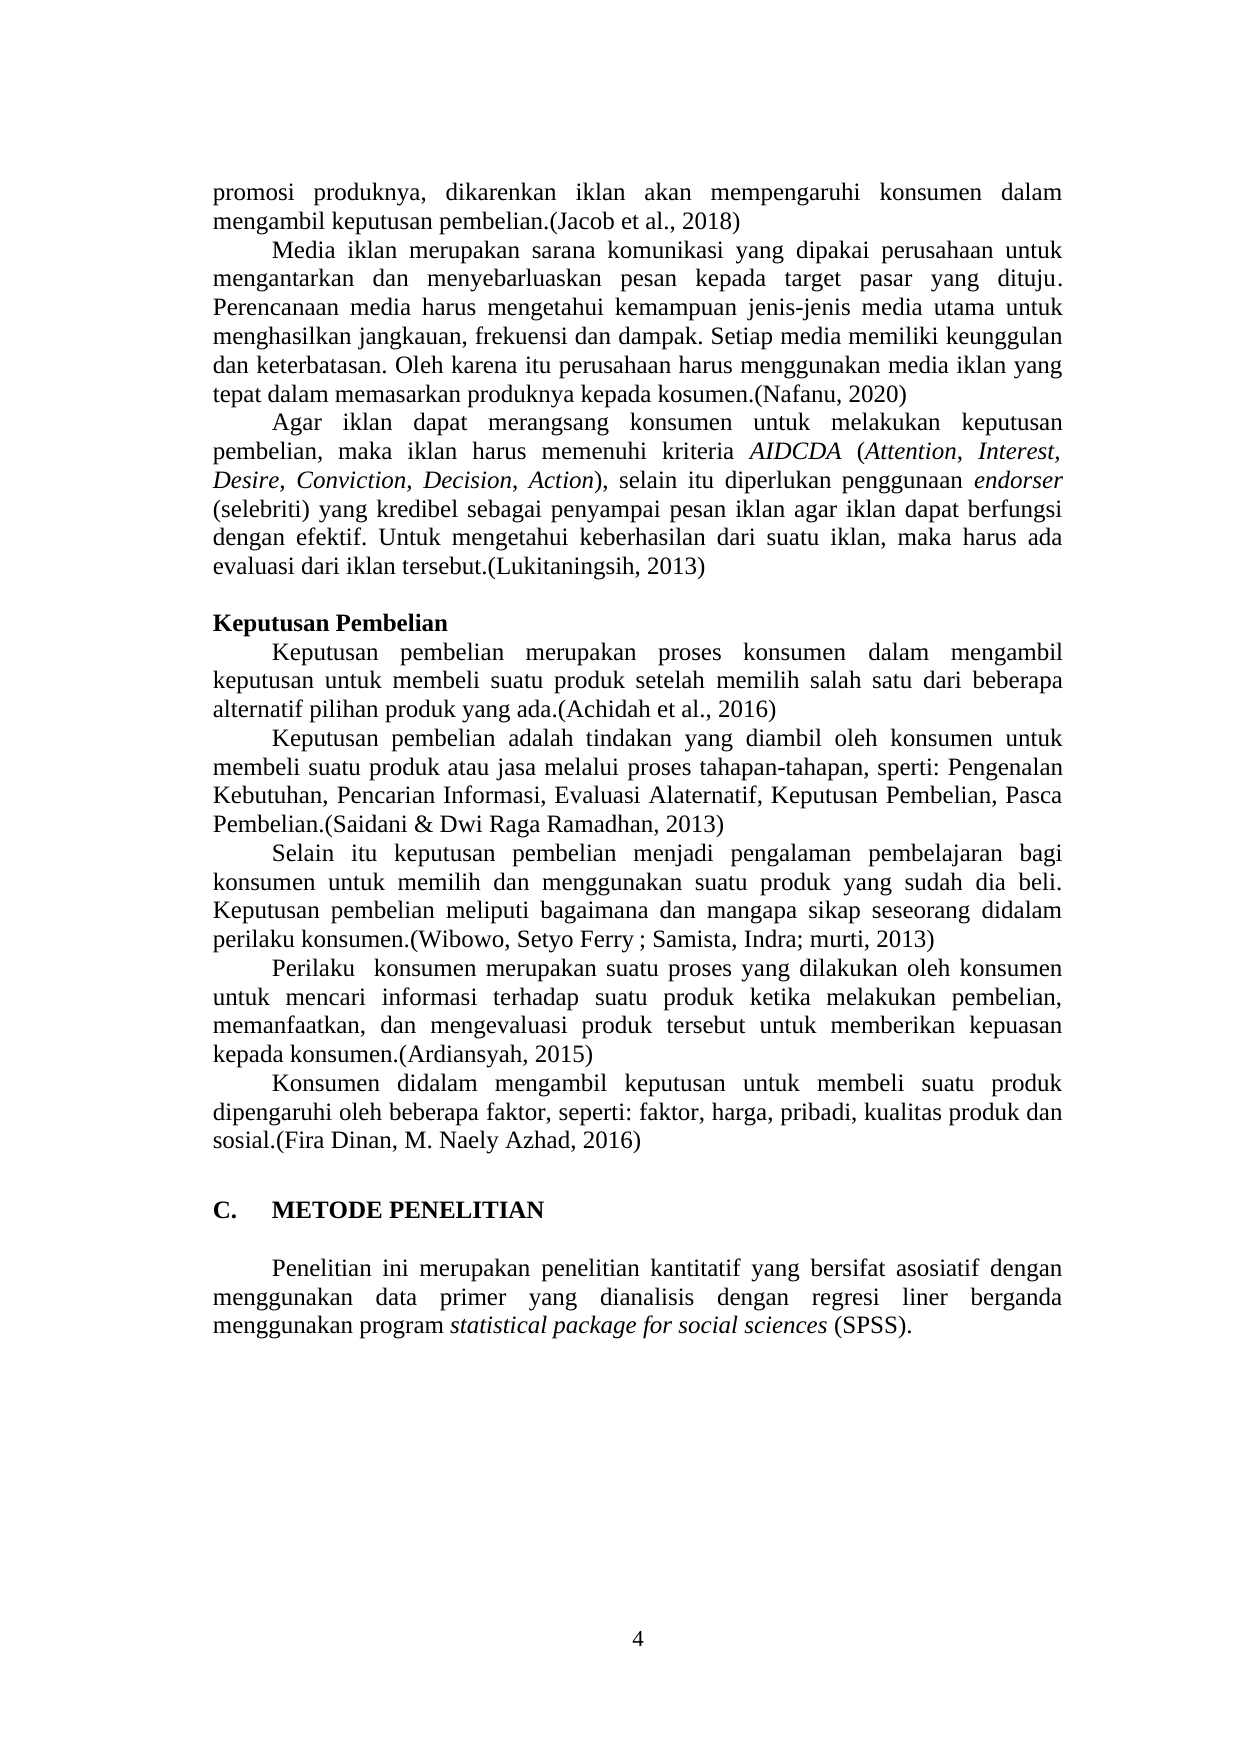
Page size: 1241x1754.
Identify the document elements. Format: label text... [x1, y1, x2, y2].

text Media iklan merupakan sarana komunikasi yang dipakai perusahaan untuk mengantarkan dan menyebarluaskan pesan kepada target pasar yang dituju. Perencanaan media harus mengetahui kemampuan jenis-jenis media utama untuk menghasilkan jangkauan, frekuensi dan dampak. Setiap media memiliki keunggulan dan keterbatasan. Oleh karena itu perusahaan harus menggunakan media iklan yang tepat dalam memasarkan produknya kepada kosumen.(Nafanu, 2020) [213, 235, 1063, 407]
text Keputusan pembelian adalah tindakan yang diambil oleh konsumen untuk membeli suatu produk atau jasa melalui proses tahapan-tahapan, sperti: Pengenalan Kebutuhan, Pencarian Informasi, Evaluasi Alaternatif, Keputusan Pembelian, Pasca Pembelian.(Saidani & Dwi Raga Ramadhan, 2013) [213, 723, 1063, 838]
text Penelitian ini merupakan penelitian kantitatif yang bersifat asosiatif dengan menggunakan data primer yang dianalisis dengan regresi liner berganda menggunakan program statistical package for social sciences (SPSS). [213, 1253, 1063, 1339]
list METODE PENELITIAN [213, 1196, 1063, 1224]
text Perilaku konsumen merupakan suatu proses yang dilakukan oleh konsumen untuk mencari informasi terhadap suatu produk ketika melakukan pembelian, memanfaatkan, dan mengevaluasi produk tersebut untuk memberikan kepuasan kepada konsumen.(Ardiansyah, 2015) [213, 953, 1063, 1068]
text Keputusan pembelian merupakan proses konsumen dalam mengambil keputusan untuk membeli suatu produk setelah memilih salah satu dari beberapa alternatif pilihan produk yang ada.(Achidah et al., 2016) [213, 637, 1063, 723]
text Agar iklan dapat merangsang konsumen untuk melakukan keputusan pembelian, maka iklan harus memenuhi kriteria AIDCDA (Attention, Interest, Desire, Conviction, Decision, Action), selain itu diperlukan penggunaan endorser (selebriti) yang kredibel sebagai penyampai pesan iklan agar iklan dapat berfungsi dengan efektif. Untuk mengetahui keberhasilan dari suatu iklan, maka harus ada evaluasi dari iklan tersebut.(Lukitaningsih, 2013) [213, 407, 1063, 580]
text Konsumen didalam mengambil keputusan untuk membeli suatu produk dipengaruhi oleh beberapa faktor, seperti: faktor, harga, pribadi, kualitas produk dan sosial.(Fira Dinan, M. Naely Azhad, 2016) [213, 1068, 1063, 1154]
text Keputusan Pembelian [213, 608, 1063, 637]
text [213, 177, 1063, 235]
text Selain itu keputusan pembelian menjadi pengalaman pembelajaran bagi konsumen untuk memilih dan menggunakan suatu produk yang sudah dia beli. Keputusan pembelian meliputi bagaimana dan mangapa sikap seseorang didalam perilaku konsumen.(Wibowo, Setyo Ferry ; Samista, Indra; murti, 2013) [213, 838, 1063, 953]
